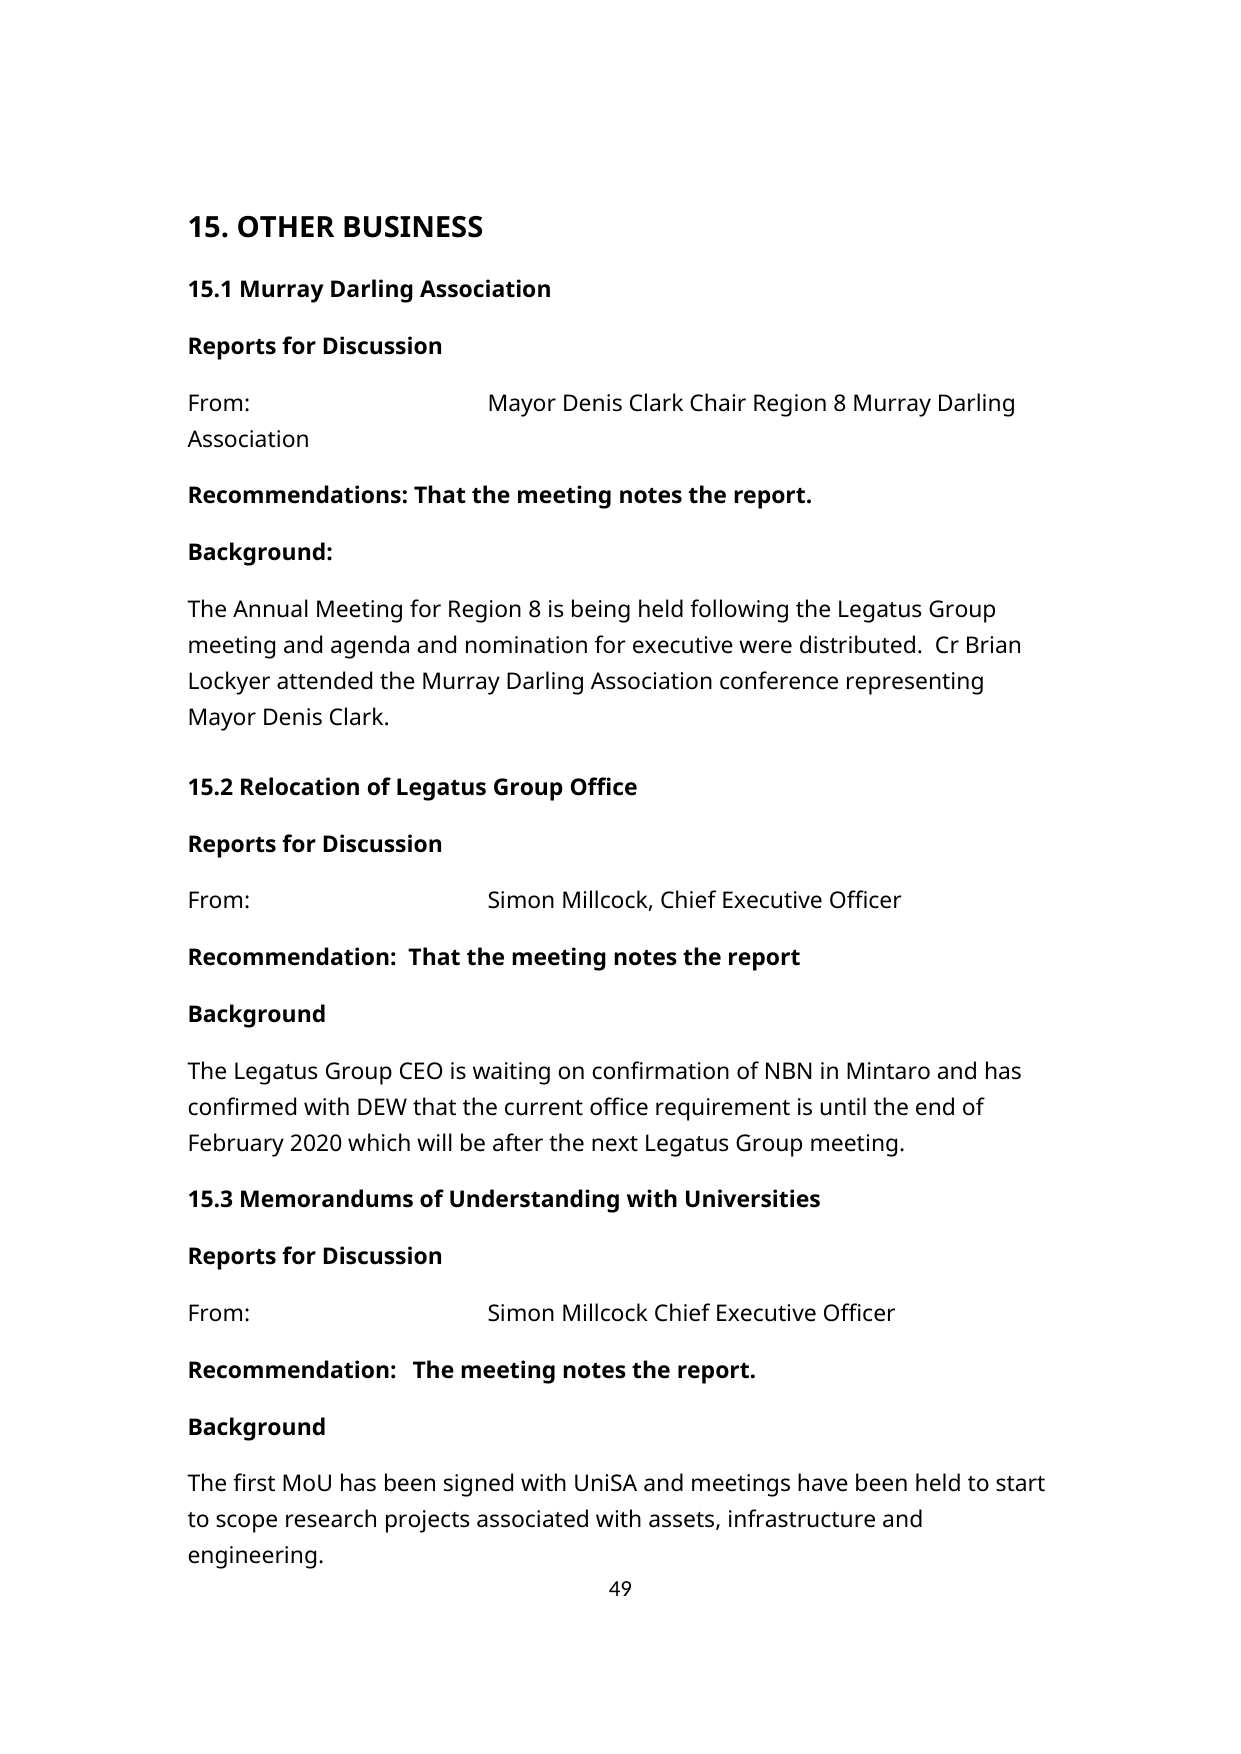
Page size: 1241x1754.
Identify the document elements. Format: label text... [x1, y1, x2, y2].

text Reports for Discussion [187, 1240, 1053, 1271]
text Background [187, 998, 1053, 1029]
text 15.2 Relocation of Legatus Group Office [187, 771, 1053, 802]
text The Annual Meeting for Region 8 is being held following the Legatus Group meeting and agenda and nomination for executive were distributed. Cr Brian Lockyer attended the Murray Darling Association conference representing Mayor Denis Clark. [187, 593, 1053, 732]
text The first MoU has been signed with UniSA and meetings have been held to start to scope research projects associated with assets, infrastructure and engineering. [187, 1467, 1053, 1570]
text 15.1 Murray Darling Association [187, 273, 1053, 304]
text Reports for Discussion [187, 828, 1053, 859]
text The Legatus Group CEO is waiting on confirmation of NBN in Mintaro and has confirmed with DEW that the current office requirement is until the end of February 2020 which will be after the next Legatus Group meeting. [187, 1055, 1053, 1158]
text Background [187, 1410, 1053, 1442]
text From: Mayor Denis Clark Chair Region 8 Murray Darling Association [187, 387, 1053, 454]
text Recommendation: That the meeting notes the report [187, 941, 1053, 972]
text From: Simon Millcock, Chief Executive Officer [187, 884, 1053, 916]
text Recommendation: The meeting notes the report. [187, 1354, 1053, 1385]
text Background: [187, 536, 1053, 567]
text 15. OTHER BUSINESS [187, 207, 1053, 246]
text From: Simon Millcock Chief Executive Officer [187, 1297, 1053, 1328]
text 15.3 Memorandums of Understanding with Universities [187, 1183, 1053, 1214]
text Reports for Discussion [187, 330, 1053, 361]
text Recommendations: That the meeting notes the report. [187, 479, 1053, 511]
